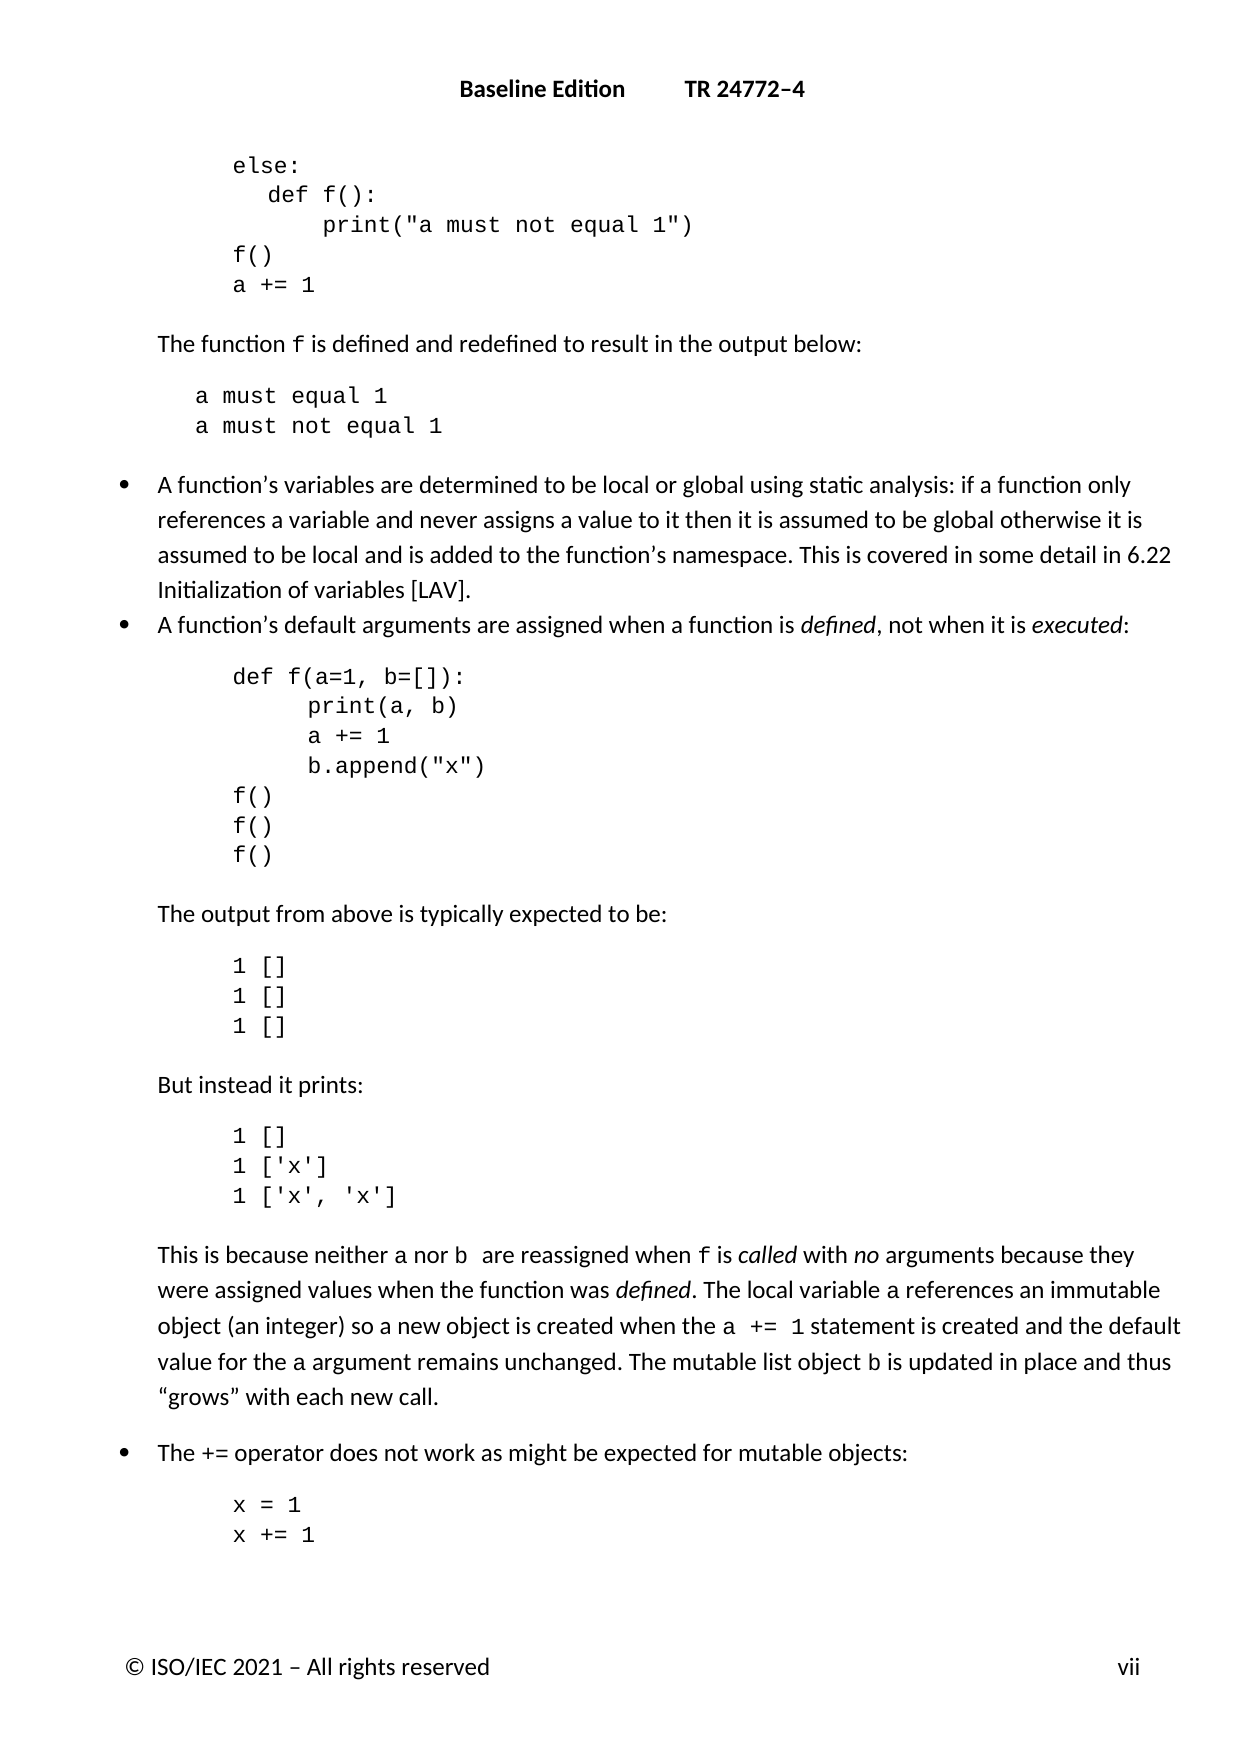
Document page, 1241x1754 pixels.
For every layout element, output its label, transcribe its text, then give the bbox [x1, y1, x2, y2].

text a += 1 [82, 724, 1182, 751]
text The output from above is typically expected to be: [157, 898, 1182, 929]
text 1 ['x', 'x'] [157, 1184, 1182, 1210]
text print("a must not equal 1") [157, 214, 1182, 239]
text f() [157, 784, 1182, 810]
text a must not equal 1 [195, 414, 1182, 440]
text f() [157, 243, 1182, 269]
text This is because neither a nor b are reassigned when f is called with no arguments because they were assigned values when the function was defined. The local variable a references an immutable object (an integer) so a new object is created when the a += 1 statement is created and the default value for the a argument remains unchanged. The mutable list object b is updated in place and thus “grows” with each new call. [157, 1239, 1182, 1412]
text a must equal 1 [195, 384, 1182, 411]
text print(a, b) [82, 695, 1182, 721]
text 1 [] [157, 1124, 1182, 1151]
text b.append("x") [82, 754, 1182, 780]
text def f(): [157, 184, 1182, 210]
text a += 1 [157, 273, 1182, 299]
text x = 1 [157, 1494, 1182, 1520]
text x += 1 [157, 1524, 1182, 1549]
text 1 [] [157, 954, 1182, 980]
text else: [157, 154, 1182, 180]
text 1 [] [157, 984, 1182, 1010]
text f() [157, 814, 1182, 840]
text But instead it prints: [157, 1069, 1182, 1099]
list The += operator does not work as might be expected for mutable objects: [120, 1437, 1182, 1468]
text 1 [] [157, 1014, 1182, 1040]
text def f(a=1, b=[]): [157, 665, 1182, 691]
list A function’s variables are determined to be local or global using static analysis: if a function only references a variable and never assigns a value to it then it is assumed to be global otherwise it is assumed to be local and is added to the function’s namespace. This is covered in some detail in 6.22 Initialization of variables [LAV]. [120, 469, 1182, 605]
text f() [157, 844, 1182, 870]
list A function’s default arguments are assigned when a function is defined, not when it is executed: [120, 609, 1182, 640]
text 1 ['x'] [157, 1154, 1182, 1180]
text The function f is defined and redefined to result in the output below: [157, 328, 1182, 359]
